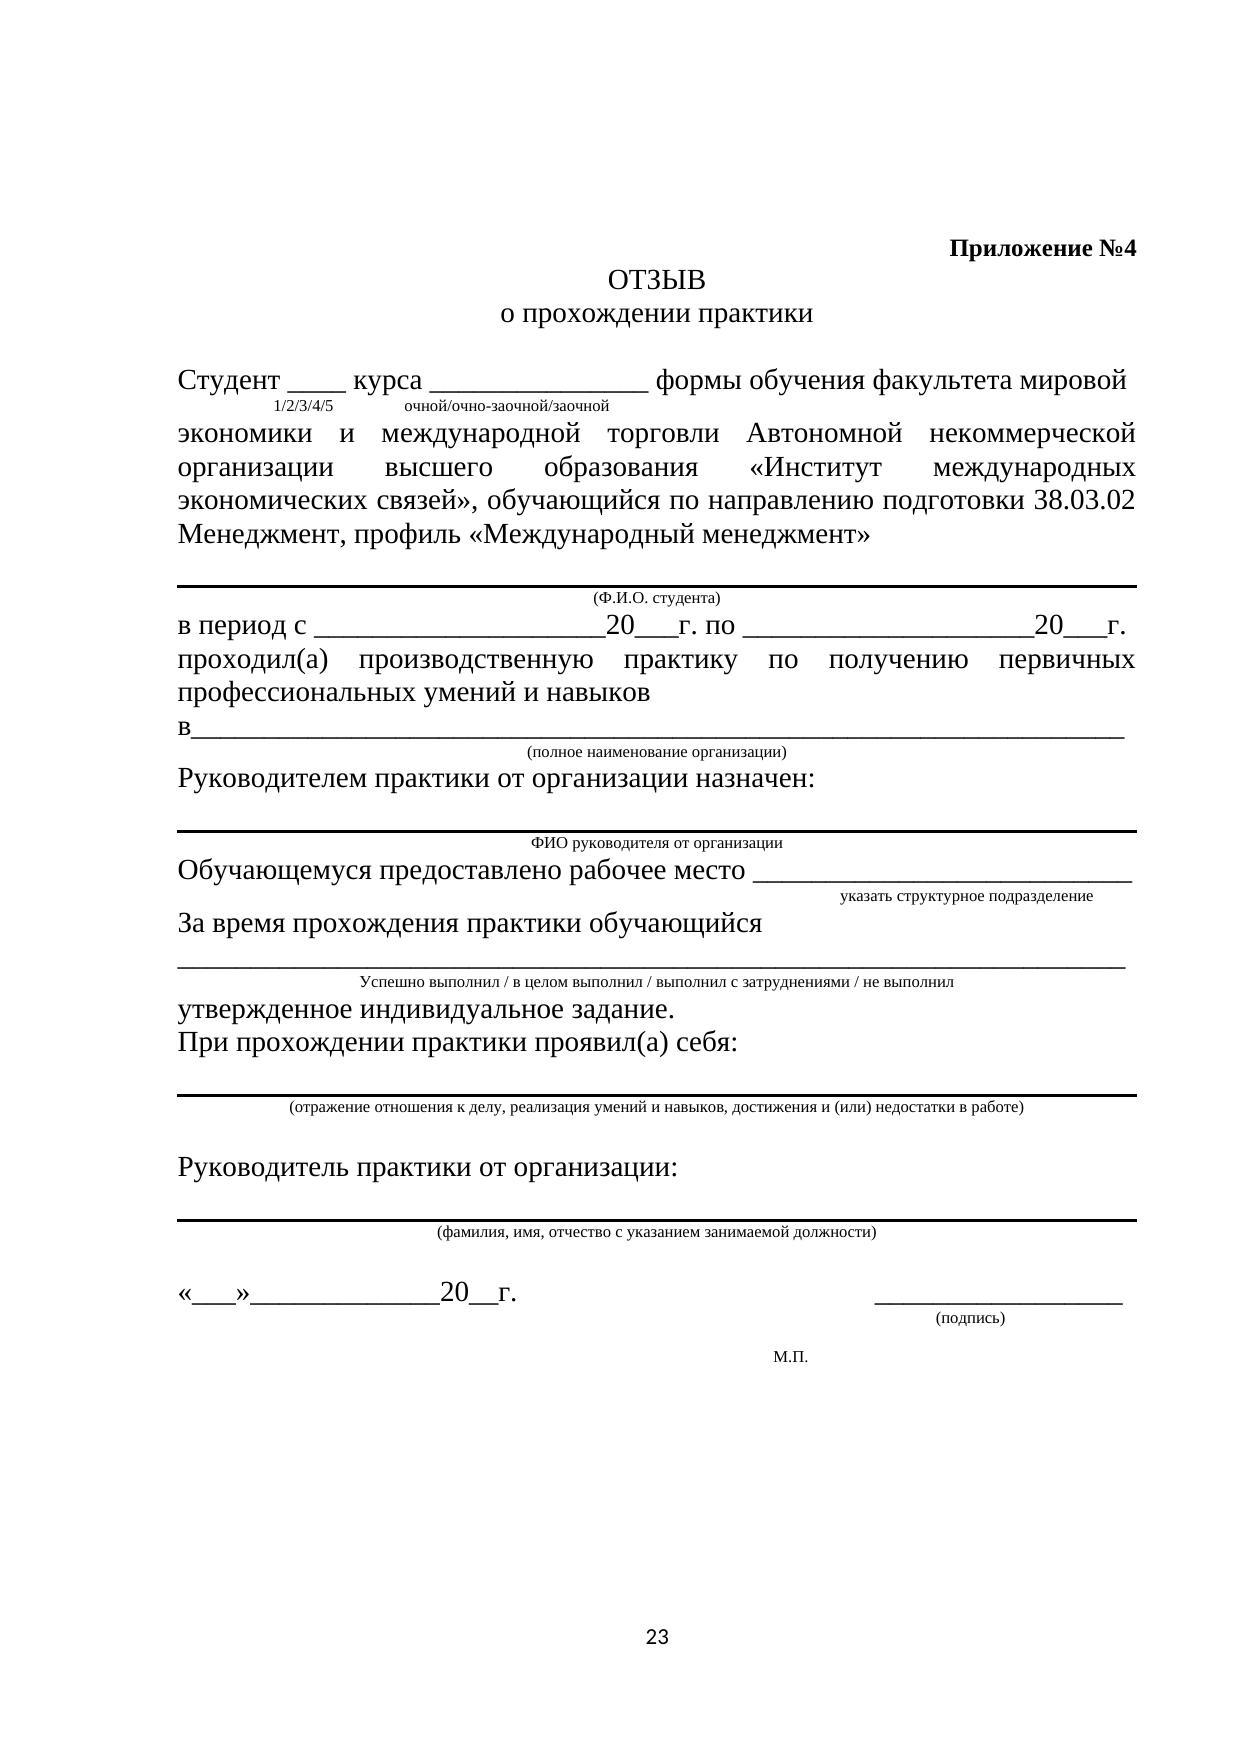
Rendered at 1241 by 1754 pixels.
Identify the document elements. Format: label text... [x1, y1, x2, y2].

text Руководителем практики от организации назначен: [177, 761, 1137, 794]
text экономики и международной торговли Автономной некоммерческой организации высшего образования «Институт международных экономических связей», обучающийся по направлению подготовки 38.03.02 Менеджмент, профиль «Международный менеджмент» [177, 415, 1137, 549]
text Успешно выполнил / в целом выполнил / выполнил с затруднениями / не выполнил [177, 972, 1137, 991]
text Руководитель практики от организации: [177, 1149, 1137, 1183]
text о прохождении практики [177, 295, 1137, 329]
text (Ф.И.О. студента) [177, 588, 1137, 607]
text проходил(а) производственную практику по получению первичных профессиональных умений и навыков [177, 641, 1137, 708]
text Студент ____ курса _______________ формы обучения факультета мировой [177, 362, 1137, 396]
text в________________________________________________________________ [177, 708, 1137, 741]
text утвержденное индивидуальное задание. [177, 991, 1137, 1024]
text Обучающемуся предоставлено рабочее место __________________________ [177, 852, 1137, 886]
text в период с ____________________20___г. по ____________________20___г. [177, 607, 1137, 641]
text ФИО руководителя от организации [177, 833, 1137, 852]
text За время прохождения практики обучающийся [177, 905, 1137, 938]
text (отражение отношения к делу, реализация умений и навыков, достижения и (или) недостатки в работе) [177, 1097, 1137, 1116]
text указать структурное подразделение [177, 886, 1137, 905]
text (фамилия, имя, отчество с указанием занимаемой должности) [177, 1222, 1137, 1241]
text 1/2/3/4/5 очной/очно-заочной/заочной [177, 396, 1137, 415]
text М.П. [177, 1346, 1137, 1366]
text ОТЗЫВ [177, 262, 1137, 295]
text При прохождении практики проявил(а) себя: [177, 1024, 1137, 1058]
text «___»_____________20__г. _________________ [177, 1274, 1137, 1308]
text Приложение №4 [177, 233, 1137, 262]
text (подпись) [177, 1308, 1137, 1327]
text _________________________________________________________________ [177, 938, 1137, 972]
text (полное наименование организации) [177, 741, 1137, 761]
